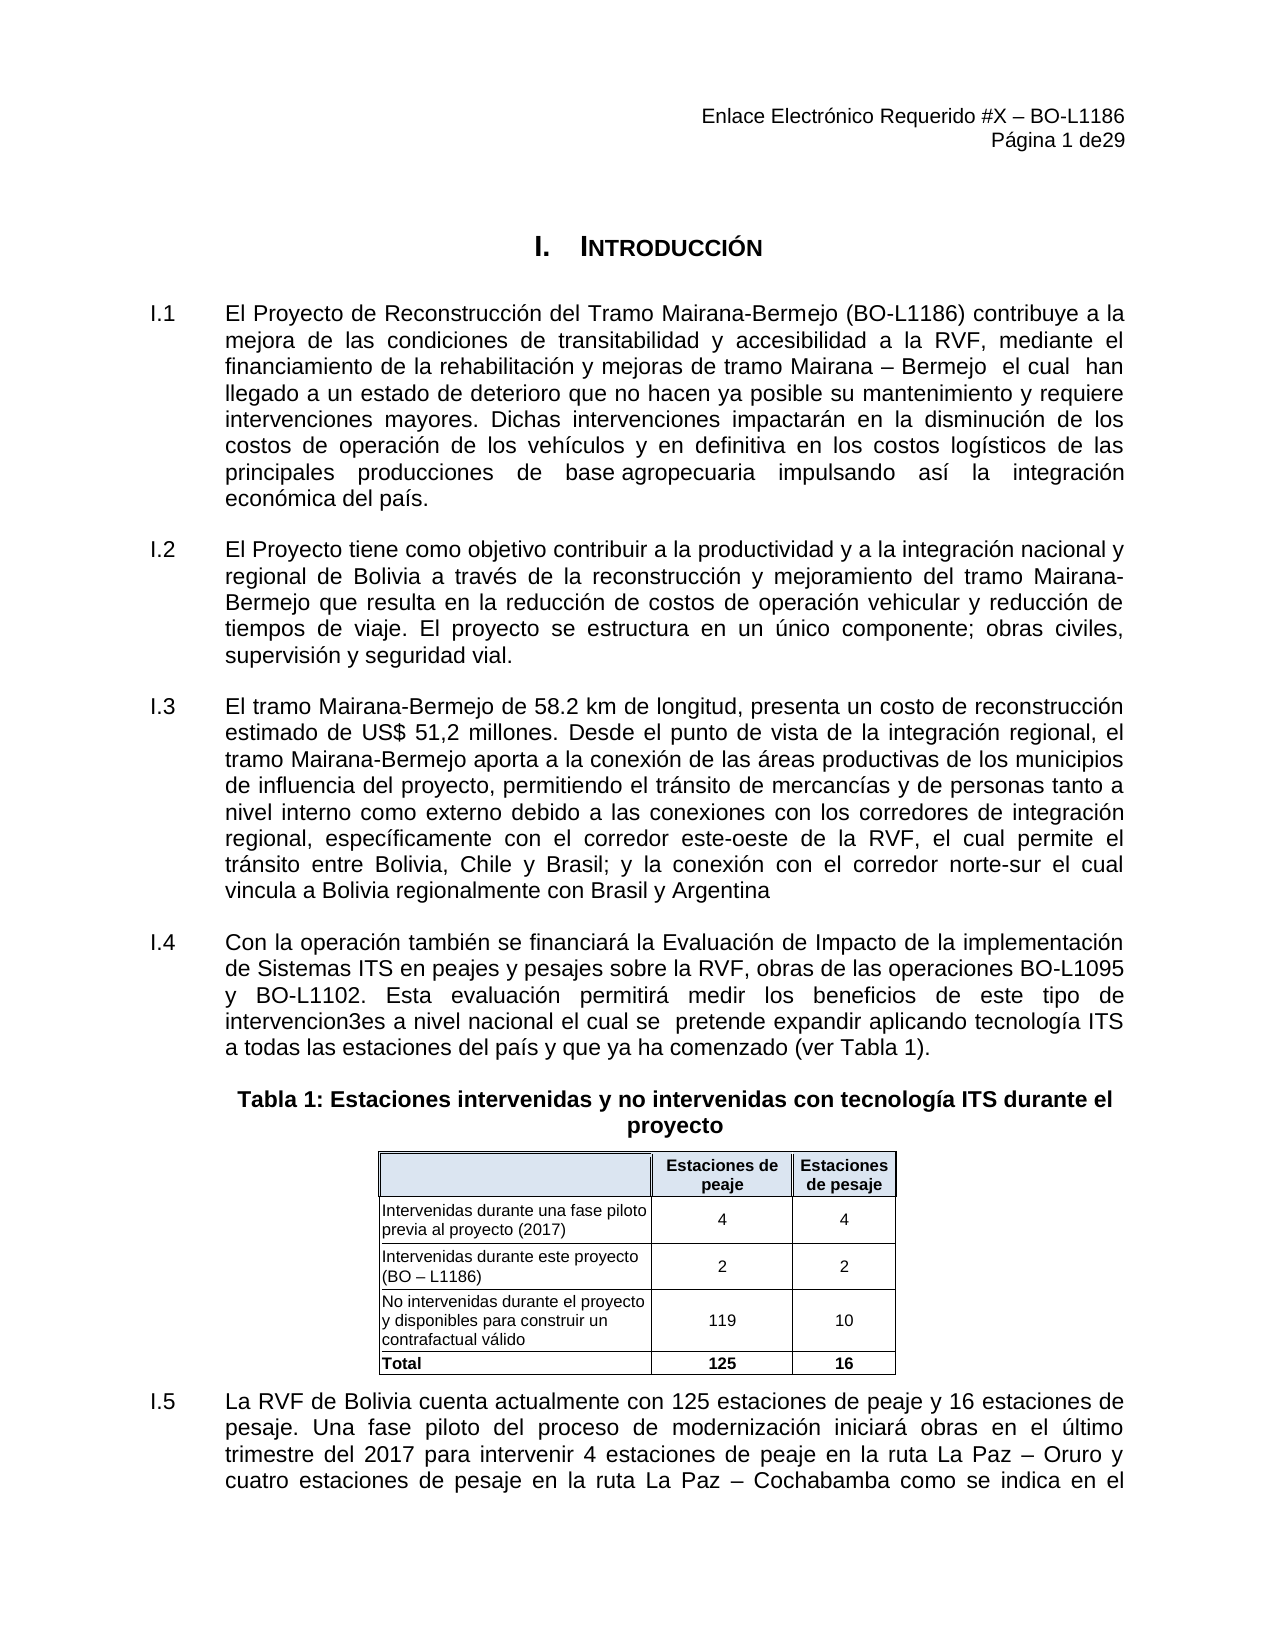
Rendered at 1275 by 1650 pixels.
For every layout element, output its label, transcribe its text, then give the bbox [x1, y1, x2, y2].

table_cell 119 [652, 1290, 792, 1351]
table_cell 4 [652, 1197, 792, 1242]
table_header [379, 1152, 652, 1196]
table_cell 125 [652, 1352, 792, 1374]
text Introducción [150, 229, 1125, 263]
table_cell 4 [793, 1197, 895, 1242]
table_header Estaciones de pesaje [793, 1152, 895, 1196]
text El Proyecto tiene como objetivo contribuir a la productividad y a la integración nacional y regional de Bolivia a través de la reconstrucción y mejoramiento del tramo Mairana-Bermejo que resulta en la reducción de costos de operación vehicular y reducción de tiempos de viaje. El proyecto se estructura en un único componente; obras civiles, supervisión y seguridad vial. [150, 536, 1125, 668]
table_cell 2 [652, 1244, 792, 1289]
list Tabla 1: Estaciones intervenidas y no intervenidas con tecnología ITS durante el proyecto [225, 1086, 1125, 1138]
table_header Estaciones de peaje [652, 1152, 792, 1196]
table_cell 2 [793, 1244, 895, 1289]
text El Proyecto de Reconstrucción del Tramo Mairana-Bermejo (BO-L1186) contribuye a la mejora de las condiciones de transitabilidad y accesibilidad a la RVF, mediante el financiamiento de la rehabilitación y mejoras de tramo Mairana – Bermejo el cual han llegado a un estado de deterioro que no hacen ya posible su mantenimiento y requiere intervenciones mayores. Dichas intervenciones impactarán en la disminución de los costos de operación de los vehículos y en definitiva en los costos logísticos de las principales producciones de base agropecuaria impulsando así la integración económica del país. [150, 300, 1125, 511]
table_cell Intervenidas durante este proyecto (BO – L1186) [380, 1243, 651, 1289]
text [150, 1388, 1125, 1493]
table_cell No intervenidas durante el proyecto y disponibles para construir un contrafactual válido [380, 1289, 651, 1351]
text El tramo Mairana-Bermejo de 58.2 km de longitud, presenta un costo de reconstrucción estimado de US$ 51,2 millones. Desde el punto de vista de la integración regional, el tramo Mairana-Bermejo aporta a la conexión de las áreas productivas de los municipios de influencia del proyecto, permitiendo el tránsito de mercancías y de personas tanto a nivel interno como externo debido a las conexiones con los corredores de integración regional, específicamente con el corredor este-oeste de la RVF, el cual permite el tránsito entre Bolivia, Chile y Brasil; y la conexión con el corredor norte-sur el cual vincula a Bolivia regionalmente con Brasil y Argentina [150, 693, 1125, 904]
table_cell Total [380, 1351, 651, 1374]
table_cell 16 [793, 1352, 895, 1374]
table_cell Intervenidas durante una fase piloto previa al proyecto (2017) [380, 1197, 651, 1242]
text Con la operación también se financiará la Evaluación de Impacto de la implementación de Sistemas ITS en peajes y pesajes sobre la RVF, obras de las operaciones BO-L1095 y BO-L1102. Esta evaluación permitirá medir los beneficios de este tipo de intervencion3es a nivel nacional el cual se pretende expandir aplicando tecnología ITS a todas las estaciones del país y que ya ha comenzado (ver Tabla 1). [150, 929, 1125, 1061]
table_cell 10 [793, 1290, 895, 1351]
